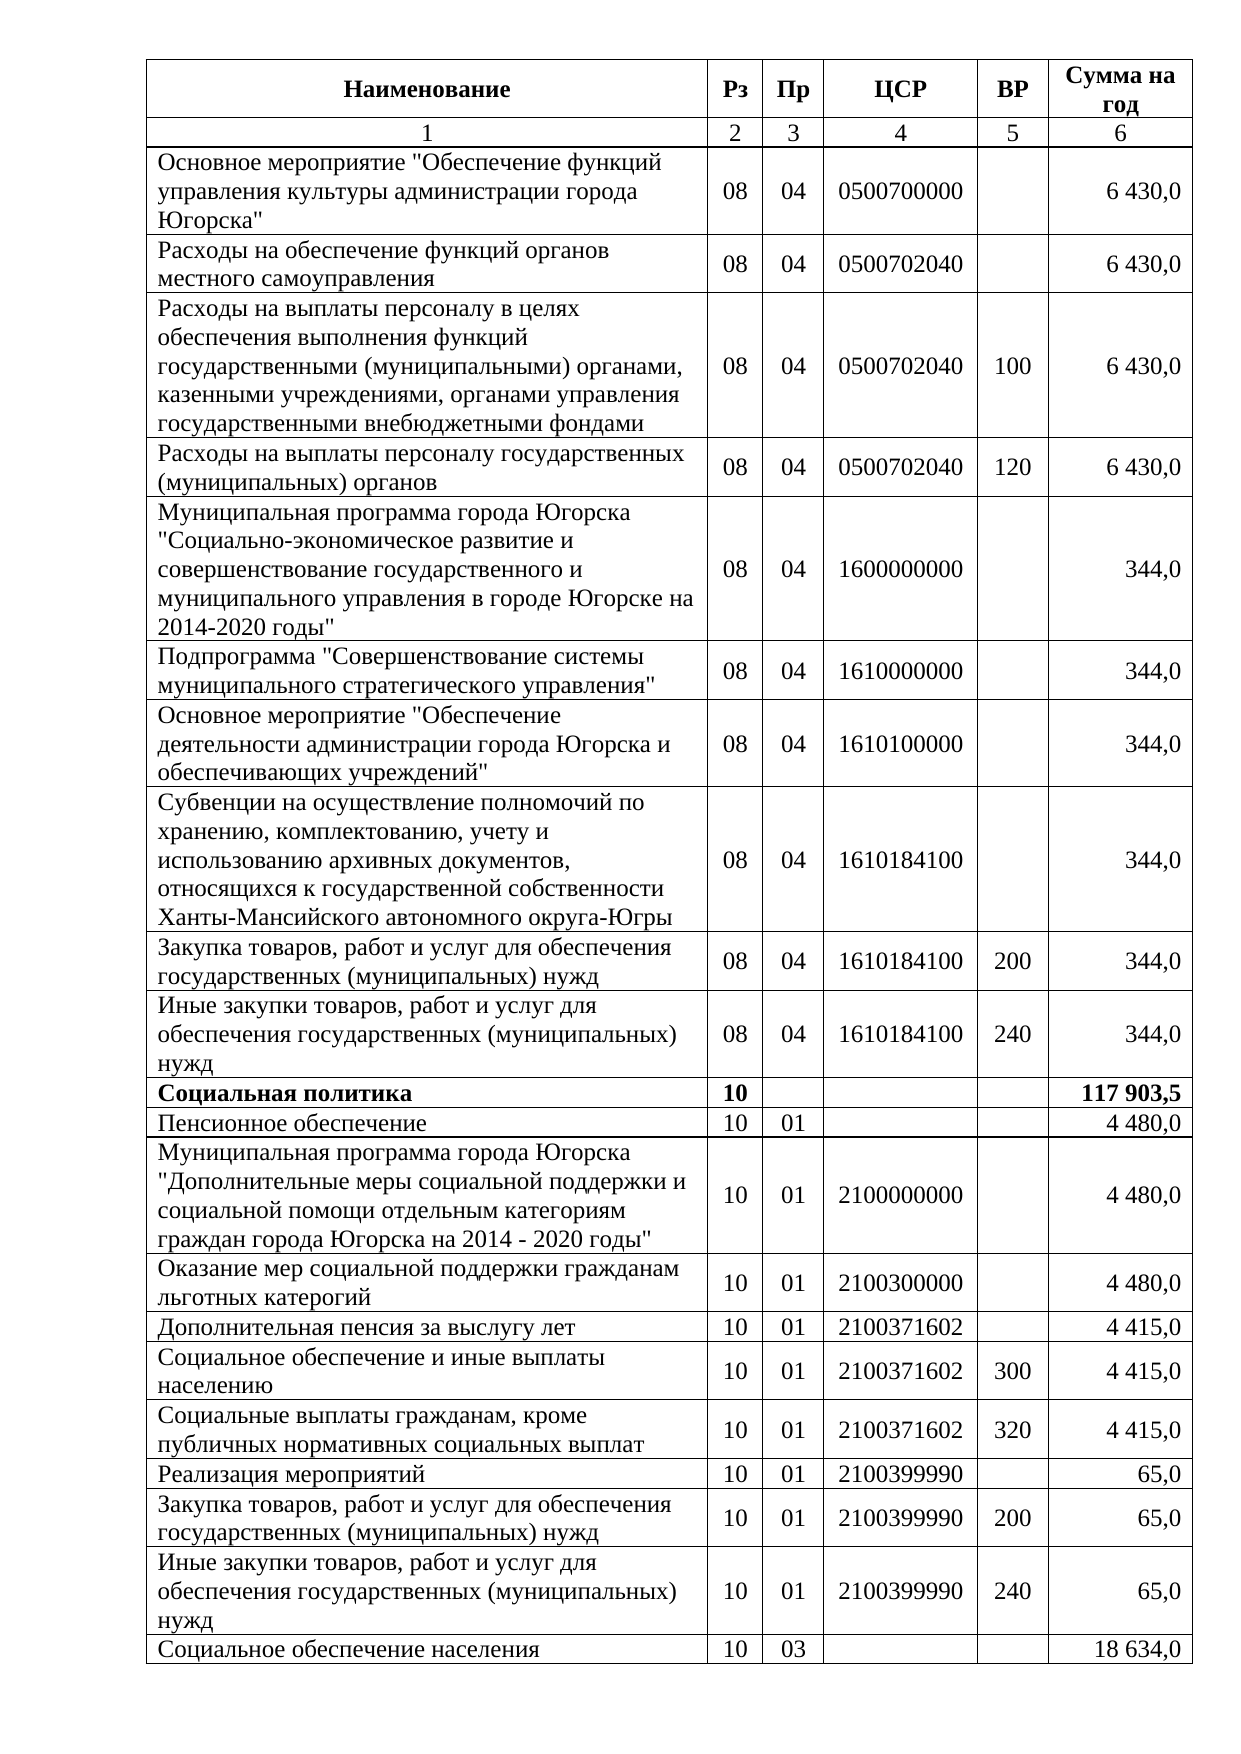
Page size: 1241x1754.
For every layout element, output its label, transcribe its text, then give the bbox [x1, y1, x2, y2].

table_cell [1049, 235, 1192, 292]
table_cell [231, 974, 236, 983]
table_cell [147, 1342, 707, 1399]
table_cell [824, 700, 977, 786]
table_header ЦСР [824, 60, 977, 117]
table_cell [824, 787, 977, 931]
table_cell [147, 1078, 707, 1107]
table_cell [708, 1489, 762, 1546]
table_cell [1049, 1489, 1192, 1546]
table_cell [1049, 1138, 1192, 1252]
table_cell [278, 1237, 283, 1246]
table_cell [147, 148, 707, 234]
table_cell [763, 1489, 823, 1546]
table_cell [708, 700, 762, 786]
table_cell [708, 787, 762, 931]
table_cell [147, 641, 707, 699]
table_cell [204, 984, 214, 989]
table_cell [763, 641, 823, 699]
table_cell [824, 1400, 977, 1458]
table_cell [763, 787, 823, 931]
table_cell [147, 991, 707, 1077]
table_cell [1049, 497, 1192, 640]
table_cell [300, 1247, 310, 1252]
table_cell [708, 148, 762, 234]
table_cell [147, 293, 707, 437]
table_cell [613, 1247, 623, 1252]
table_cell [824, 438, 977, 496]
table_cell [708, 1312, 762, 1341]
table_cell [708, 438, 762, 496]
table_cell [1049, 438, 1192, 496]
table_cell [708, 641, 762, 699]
table_header Сумма на год [1049, 60, 1192, 117]
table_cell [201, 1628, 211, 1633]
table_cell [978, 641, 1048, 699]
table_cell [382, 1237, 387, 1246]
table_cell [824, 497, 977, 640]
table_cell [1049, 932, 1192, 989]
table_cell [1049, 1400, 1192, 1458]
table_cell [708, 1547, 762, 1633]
table_cell 3 [763, 118, 823, 146]
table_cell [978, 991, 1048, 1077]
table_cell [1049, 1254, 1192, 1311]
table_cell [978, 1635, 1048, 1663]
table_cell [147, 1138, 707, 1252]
table_header Рз [708, 60, 762, 117]
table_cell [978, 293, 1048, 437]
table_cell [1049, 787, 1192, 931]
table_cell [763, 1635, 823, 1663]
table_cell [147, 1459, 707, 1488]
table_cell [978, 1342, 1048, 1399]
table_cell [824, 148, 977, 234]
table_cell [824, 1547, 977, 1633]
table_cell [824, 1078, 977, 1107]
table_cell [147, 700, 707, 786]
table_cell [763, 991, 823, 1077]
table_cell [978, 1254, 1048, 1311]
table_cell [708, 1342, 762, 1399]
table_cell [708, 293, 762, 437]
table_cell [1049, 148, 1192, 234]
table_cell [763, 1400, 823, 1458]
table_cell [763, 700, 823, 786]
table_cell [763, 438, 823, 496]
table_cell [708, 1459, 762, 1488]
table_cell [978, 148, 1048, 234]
table_cell 2 [708, 118, 762, 146]
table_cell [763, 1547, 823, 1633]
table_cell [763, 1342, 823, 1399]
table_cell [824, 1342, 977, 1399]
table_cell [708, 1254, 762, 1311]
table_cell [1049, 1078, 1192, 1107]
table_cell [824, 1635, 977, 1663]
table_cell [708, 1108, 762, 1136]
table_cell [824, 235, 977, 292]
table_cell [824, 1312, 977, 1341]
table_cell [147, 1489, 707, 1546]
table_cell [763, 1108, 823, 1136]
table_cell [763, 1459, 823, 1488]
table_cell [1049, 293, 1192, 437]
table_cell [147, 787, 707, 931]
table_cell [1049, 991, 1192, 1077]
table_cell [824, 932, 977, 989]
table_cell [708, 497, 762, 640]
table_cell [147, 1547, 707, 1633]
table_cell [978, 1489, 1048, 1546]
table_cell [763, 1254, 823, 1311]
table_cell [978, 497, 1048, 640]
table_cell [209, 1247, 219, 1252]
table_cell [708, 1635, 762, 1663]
table_cell 4 [824, 118, 977, 146]
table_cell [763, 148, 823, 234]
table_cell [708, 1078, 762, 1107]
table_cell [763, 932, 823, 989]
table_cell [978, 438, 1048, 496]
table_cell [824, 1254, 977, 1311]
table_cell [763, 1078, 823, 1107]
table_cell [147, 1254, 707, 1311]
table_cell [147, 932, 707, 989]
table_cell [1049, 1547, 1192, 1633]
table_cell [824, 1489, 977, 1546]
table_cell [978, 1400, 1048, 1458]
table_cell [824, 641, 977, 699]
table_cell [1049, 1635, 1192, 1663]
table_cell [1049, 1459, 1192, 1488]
table_header ВР [978, 60, 1048, 117]
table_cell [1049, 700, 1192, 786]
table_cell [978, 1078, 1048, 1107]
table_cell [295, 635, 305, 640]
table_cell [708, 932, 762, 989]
table_cell 1 [147, 118, 707, 146]
table_cell 6 [1049, 118, 1192, 146]
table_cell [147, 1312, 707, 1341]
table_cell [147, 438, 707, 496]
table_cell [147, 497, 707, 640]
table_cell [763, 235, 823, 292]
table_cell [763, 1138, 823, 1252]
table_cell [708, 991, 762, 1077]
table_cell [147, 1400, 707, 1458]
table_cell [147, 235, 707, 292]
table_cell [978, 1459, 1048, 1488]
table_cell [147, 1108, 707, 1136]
table_cell 5 [978, 118, 1048, 146]
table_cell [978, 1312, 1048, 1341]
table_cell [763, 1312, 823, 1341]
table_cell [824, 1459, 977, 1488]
table_header Наименование [147, 60, 707, 117]
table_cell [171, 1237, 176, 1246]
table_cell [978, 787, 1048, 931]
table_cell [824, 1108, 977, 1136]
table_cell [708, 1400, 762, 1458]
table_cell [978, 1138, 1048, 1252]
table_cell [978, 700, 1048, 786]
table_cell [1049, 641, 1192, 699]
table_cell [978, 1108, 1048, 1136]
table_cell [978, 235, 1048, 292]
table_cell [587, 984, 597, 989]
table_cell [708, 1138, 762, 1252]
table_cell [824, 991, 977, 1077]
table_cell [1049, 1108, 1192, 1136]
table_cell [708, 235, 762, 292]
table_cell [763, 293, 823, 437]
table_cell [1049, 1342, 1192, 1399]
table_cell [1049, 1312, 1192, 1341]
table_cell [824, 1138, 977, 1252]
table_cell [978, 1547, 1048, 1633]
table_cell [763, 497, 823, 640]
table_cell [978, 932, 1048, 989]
table_header Пр [763, 60, 823, 117]
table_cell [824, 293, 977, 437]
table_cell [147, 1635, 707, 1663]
